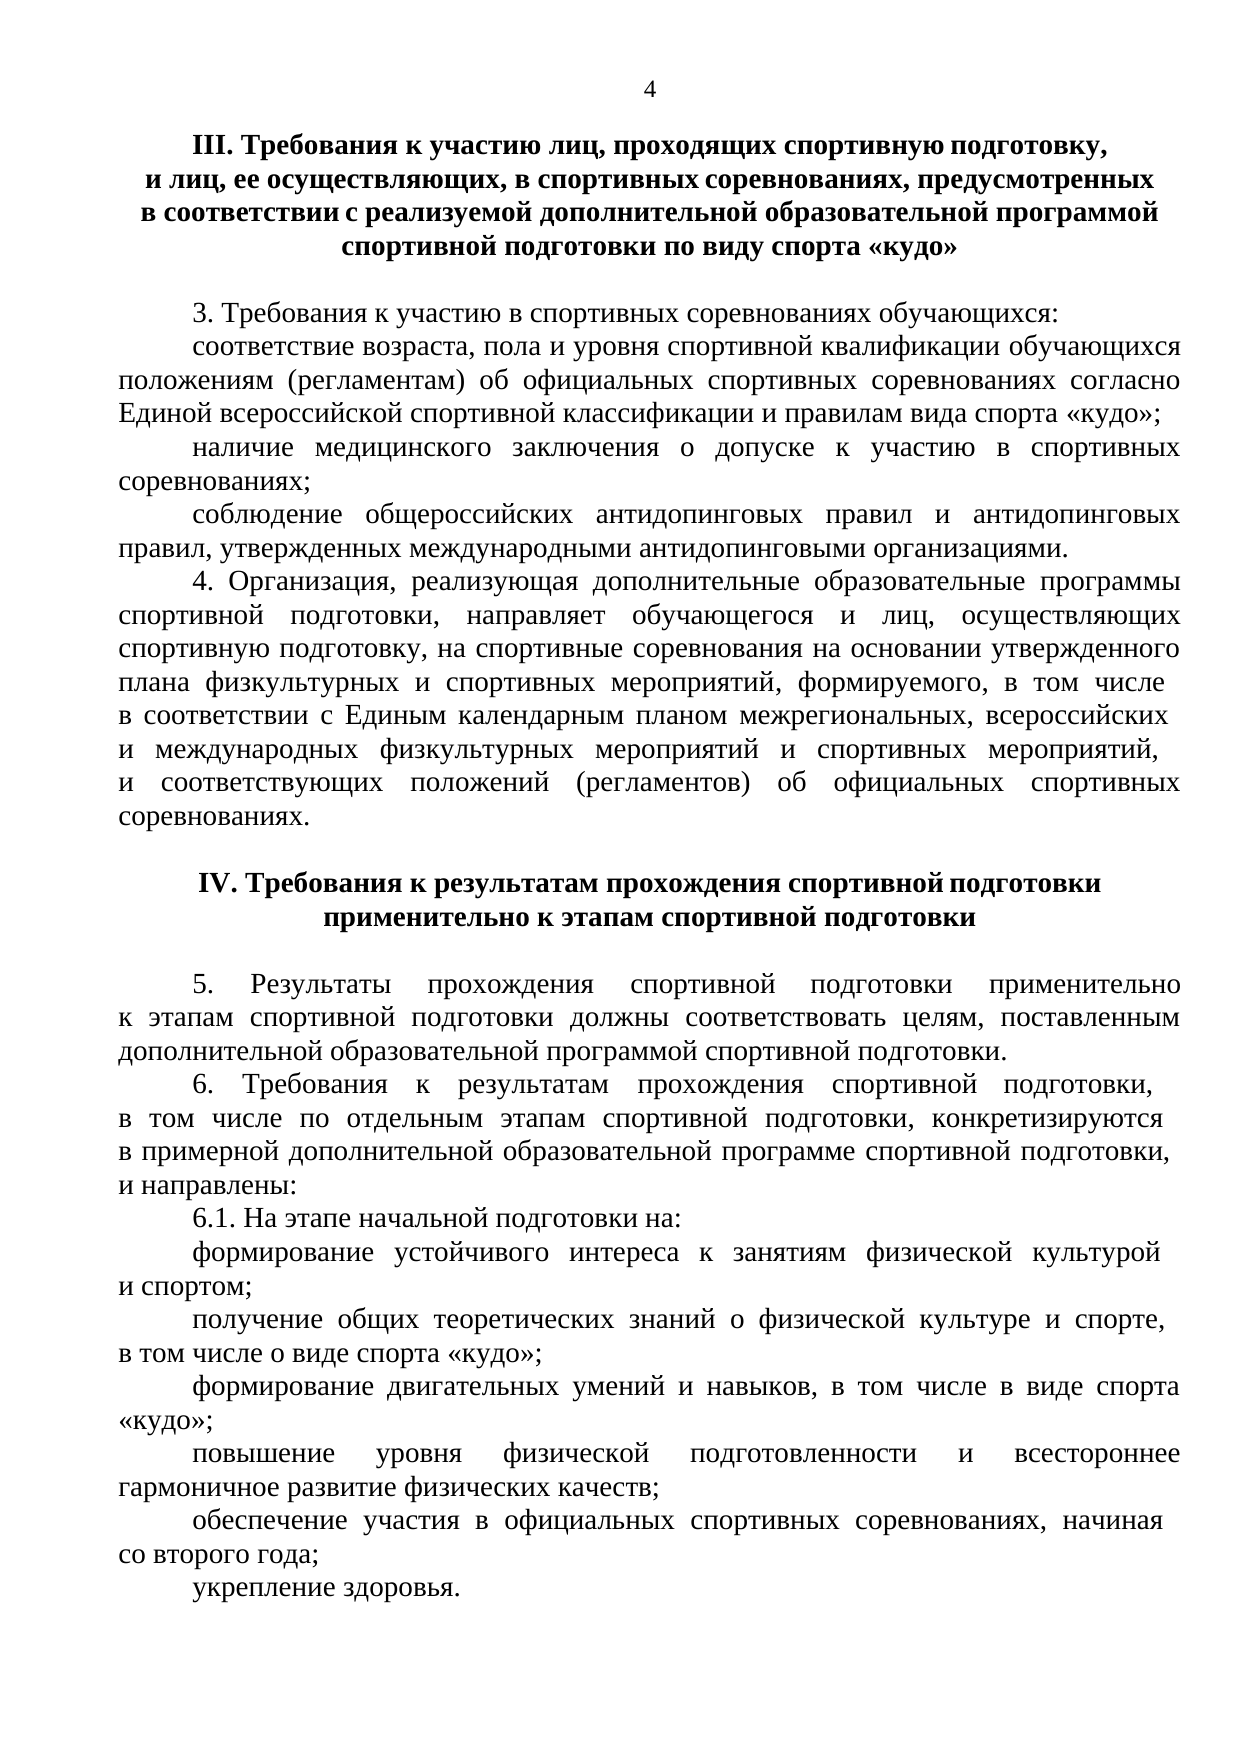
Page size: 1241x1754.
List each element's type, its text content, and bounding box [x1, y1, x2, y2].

list 5. Результаты прохождения спортивной подготовки применительно к этапам спортивной подготовки должны соответствовать целям, поставленным дополнительной образовательной программой спортивной подготовки. [118, 966, 1181, 1066]
text 6. Требования к результатам прохождения спортивной подготовки, в том числе по отдельным этапам спортивной подготовки, конкретизируются в примерной дополнительной образовательной программе спортивной подготовки, и направлены: [118, 1066, 1181, 1201]
text укрепление здоровья. [118, 1569, 1179, 1603]
text соблюдение общероссийских антидопинговых правил и антидопинговых правил, утвержденных международными антидопинговыми организациями. [118, 496, 1181, 563]
text III. Требования к участию лиц, проходящих спортивную подготовку, и лиц, ее осуществляющих, в спортивных соревнованиях, предусмотренных в соответствии с реализуемой дополнительной образовательной программой спортивной подготовки по виду спорта «кудо» [118, 127, 1181, 261]
text формирование двигательных умений и навыков, в том числе в виде спорта «кудо»; [118, 1368, 1181, 1435]
text 4. Организация, реализующая дополнительные образовательные программы спортивной подготовки, направляет обучающегося и лиц, осуществляющих спортивную подготовку, на спортивные соревнования на основании утвержденного плана физкультурных и спортивных мероприятий, формируемого, в том числе в соответствии с Единым календарным планом межрегиональных, всероссийских и международных физкультурных мероприятий и спортивных мероприятий, и соответствующих положений (регламентов) об официальных спортивных соревнованиях. [118, 563, 1181, 832]
text формирование устойчивого интереса к занятиям физической культурой и спортом; [118, 1234, 1181, 1301]
text наличие медицинского заключения о допуске к участию в спортивных соревнованиях; [118, 429, 1181, 496]
text получение общих теоретических знаний о физической культуре и спорте, в том числе о виде спорта «кудо»; [118, 1301, 1181, 1368]
text 3. Требования к участию в спортивных соревнованиях обучающихся: [118, 295, 1181, 328]
text 6.1. На этапе начальной подготовки на: [192, 1201, 1181, 1234]
text соответствие возраста, пола и уровня спортивной квалификации обучающихся положениям (регламентам) об официальных спортивных соревнованиях согласно Единой всероссийской спортивной классификации и правилам вида спорта «кудо»; [118, 328, 1181, 429]
text IV. Требования к результатам прохождения спортивной подготовки применительно к этапам спортивной подготовки [118, 865, 1181, 932]
text обеспечение участия в официальных спортивных соревнованиях, начиная со второго года; [118, 1502, 1179, 1569]
text повышение уровня физической подготовленности и всестороннее гармоничное развитие физических качеств; [118, 1435, 1181, 1502]
